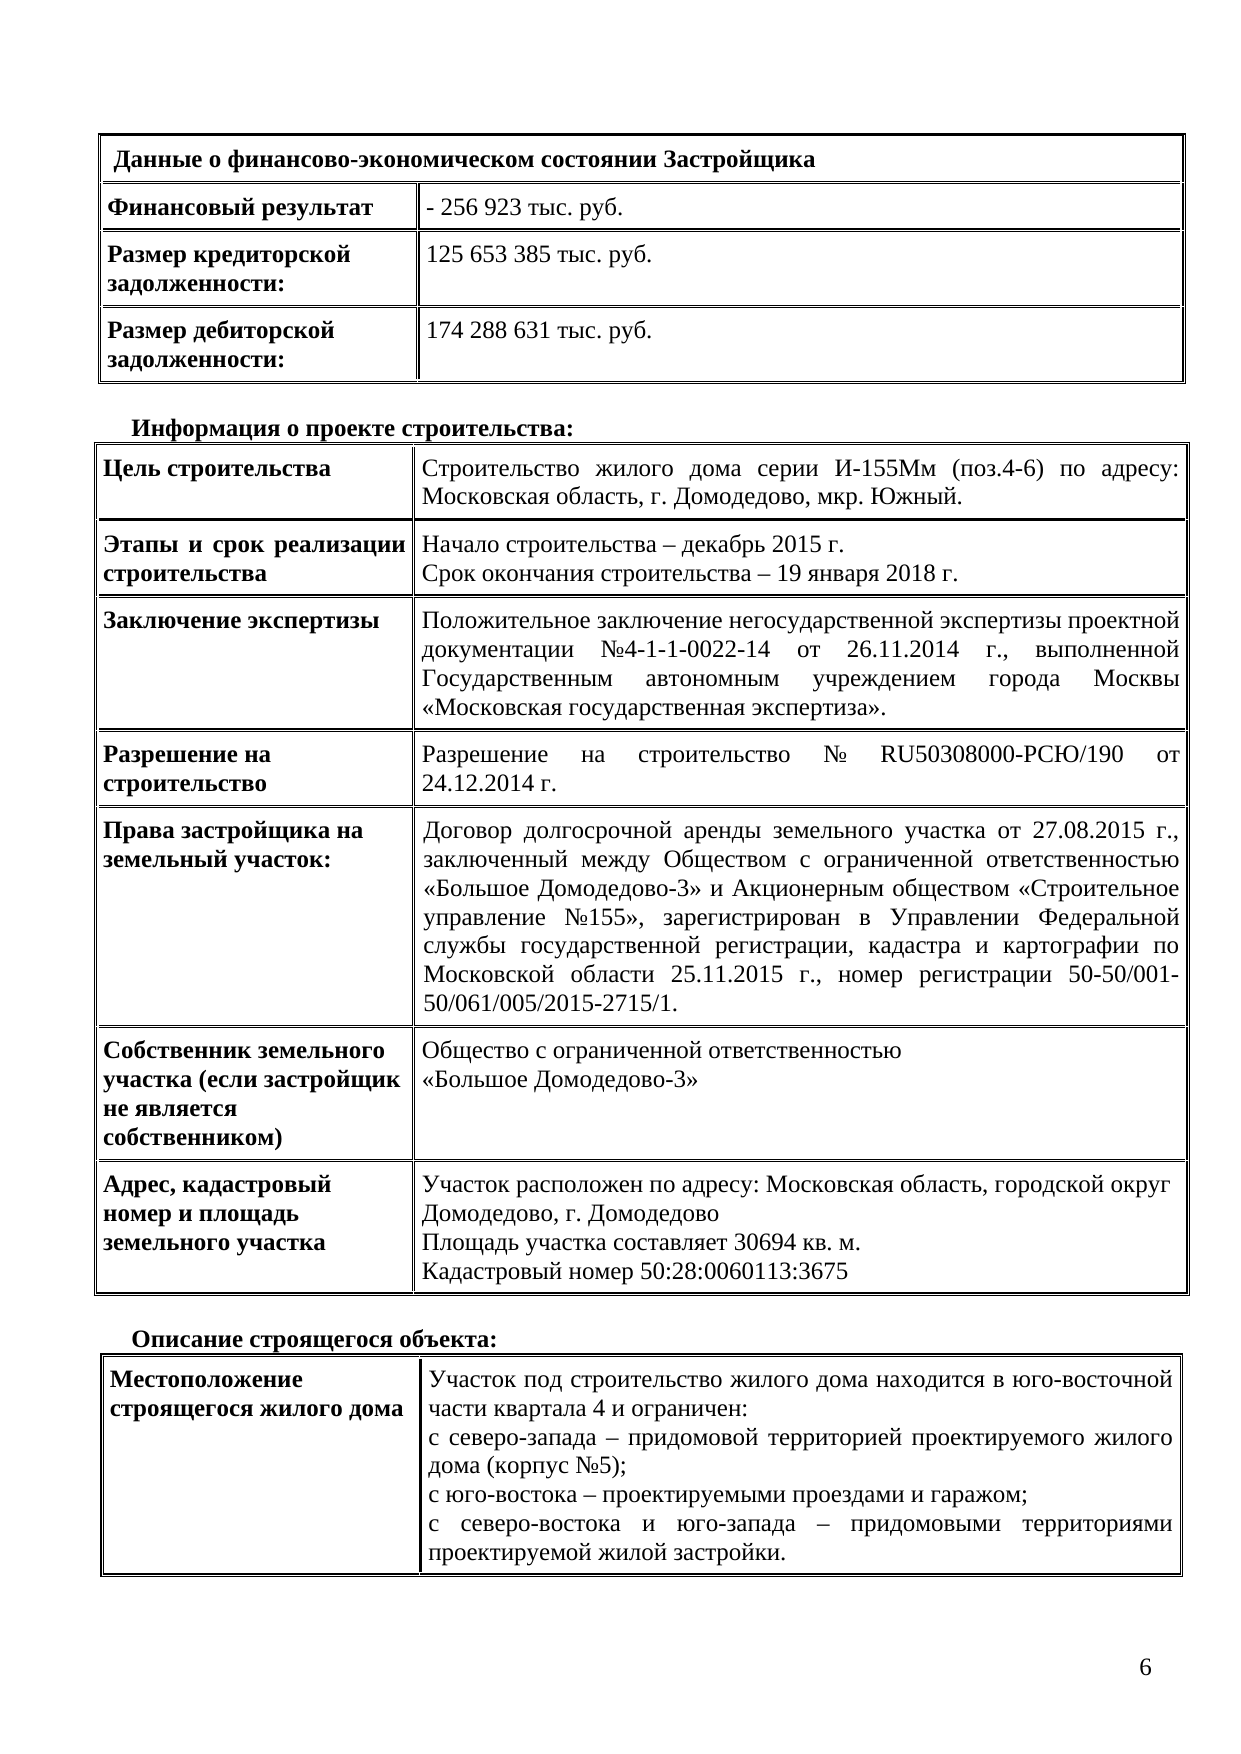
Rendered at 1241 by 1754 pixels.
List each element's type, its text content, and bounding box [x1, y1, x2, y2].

table_cell Размер кредиторской задолженности: [101, 228, 416, 304]
table_cell - 256 923 тыс. руб. [418, 181, 1184, 228]
table_cell Участок расположен по адресу: Московская область, городской округ Домодедово, г. Домодедово Площадь участка составляет 30694 кв. м. Кадастровый номер 50:28:0060113:3675 [414, 1159, 1187, 1292]
table_header Цель строительства [97, 445, 414, 518]
table_cell Заключение экспертизы [97, 594, 412, 728]
table_cell Размер дебиторской задолженности: [101, 305, 418, 381]
text Описание строящегося объекта: [131, 1324, 1152, 1353]
table_header Строительство жилого дома серии И-155Мм (поз.4-6) по адресу: Московская область, г. Домодедово, мкр. Южный. [414, 445, 1186, 518]
table_cell 125 653 385 тыс. руб. [420, 228, 1183, 304]
table_cell Положительное заключение негосударственной экспертизы проектной документации №4-1-1-0022-14 от 26.11.2014 г., выполненной Государственным автономным учреждением города Москвы «Московская государственная экспертиза». [415, 594, 1187, 728]
table_cell Разрешение на строительство № RU50308000-РСЮ/190 от 24.12.2014 г. [415, 728, 1187, 804]
table_cell Права застройщика на земельный участок: [97, 805, 412, 1024]
table_cell Этапы и срок реализации строительства [95, 518, 412, 594]
table_cell Собственник земельного участка (если застройщик не является собственником) [97, 1025, 412, 1158]
table_cell Адрес, кадастровый номер и площадь земельного участка [97, 1159, 414, 1292]
table_header Участок под строительство жилого дома находится в юго-восточной части квартала 4 и ограничен: с северо-запада – придомовой территорией проектируемого жилого дома (корпус №5); с юго-востока – проектируемыми проездами и гаражом; с северо-востока и юго-запада – придомовыми территориями проектируемой жилой застройки. [420, 1357, 1180, 1573]
table_cell Договор долгосрочной аренды земельного участка от 27.08.2015 г., заключенный между Обществом с ограниченной ответственностью «Большое Домодедово-3» и Акционерным обществом «Строительное управление №155», зарегистрирован в Управлении Федеральной службы государственной регистрации, кадастра и картографии по Московской области 25.11.2015 г., номер регистрации 50-50/001-50/061/005/2015-2715/1. [415, 805, 1187, 1024]
table_cell Общество с ограниченной ответственностью «Большое Домодедово-3» [415, 1025, 1187, 1158]
text Информация о проекте строительства: [131, 413, 1152, 442]
table_cell 174 288 631 тыс. руб. [418, 305, 1183, 381]
table_header Местоположение строящегося жилого дома [104, 1355, 420, 1573]
table_cell Начало строительства – декабрь 2015 г. Срок окончания строительства – 19 января 2018 г. [415, 518, 1188, 594]
table_cell Финансовый результат [99, 181, 418, 228]
table_cell Разрешение на строительство [97, 728, 412, 804]
table_header Данные о финансово-экономическом состоянии Застройщика [101, 136, 1182, 181]
